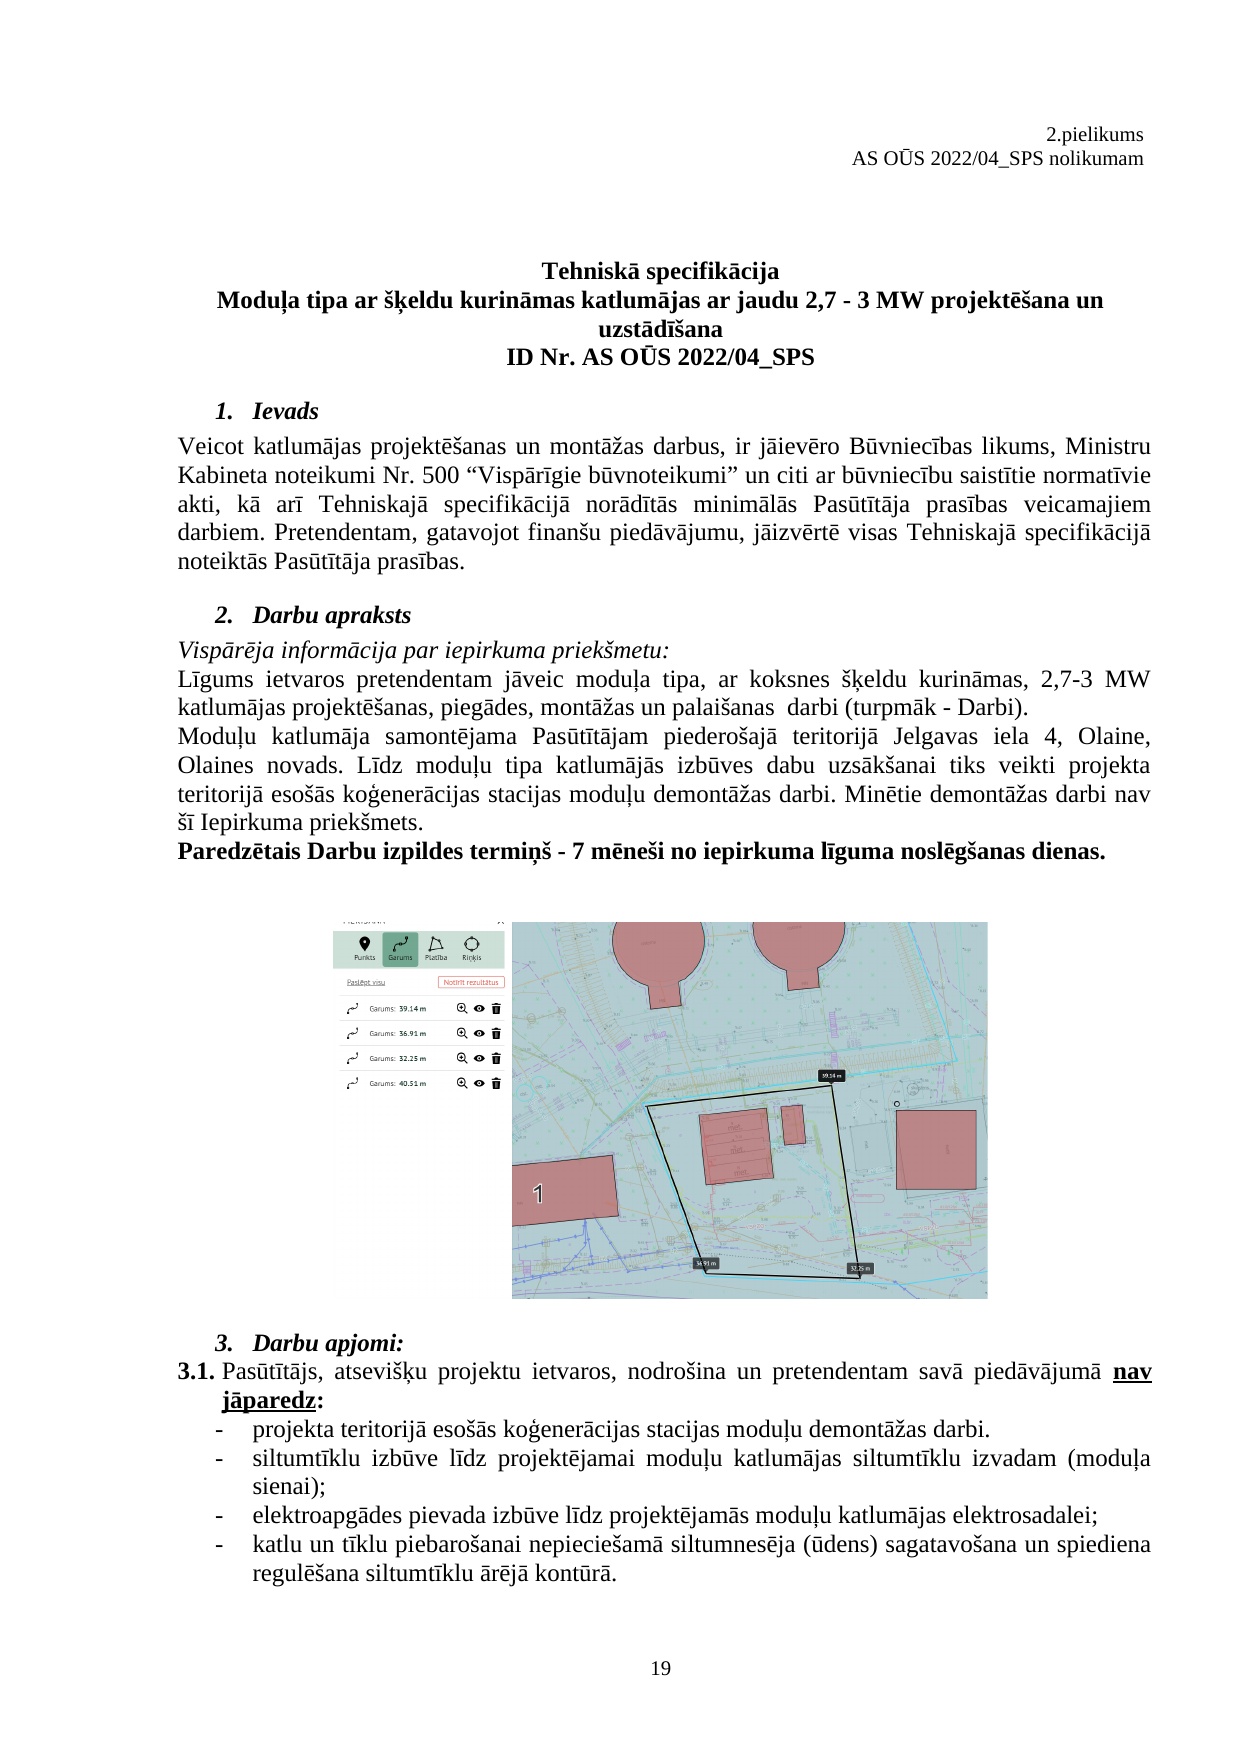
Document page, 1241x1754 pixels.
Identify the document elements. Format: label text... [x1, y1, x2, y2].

picture [333, 922, 988, 1299]
text 2.pielikums [177, 122, 1144, 146]
text Vispārēja informācija par iepirkuma priekšmetu: [177, 635, 1152, 664]
text Veicot katlumājas projektēšanas un montāžas darbus, ir jāievēro Būvniecības likums, Ministru Kabineta noteikumi Nr. 500 “Vispārīgie būvnoteikumi” un citi ar būvniecību saistītie normatīvie akti, kā arī Tehniskajā specifikācijā norādītās minimālās Pasūtītāja prasības veicamajiem darbiem. Pretendentam, gatavojot finanšu piedāvājumu, jāizvērtē visas Tehniskajā specifikācijā noteiktās Pasūtītāja prasības. [177, 431, 1152, 575]
text ID Nr. AS OŪS 2022/04_SPS [177, 342, 1144, 371]
list Pasūtītājs, atsevišķu projektu ietvaros, nodrošina un pretendentam savā piedāvājumā nav jāparedz: [177, 1356, 1152, 1414]
list Darbu apjomi: [215, 1328, 1240, 1356]
text Paredzētais Darbu izpildes termiņš - 7 mēneši no iepirkuma līguma noslēgšanas dienas. [177, 836, 1152, 865]
text Moduļa tipa ar šķeldu kurināmas katlumājas ar jaudu 2,7 - 3 MW projektēšana un uzstādīšana [177, 285, 1144, 342]
list siltumtīklu izbūve līdz projektējamai moduļu katlumājas siltumtīklu izvadam (moduļa sienai); [215, 1443, 1152, 1500]
list projekta teritorijā esošās koģenerācijas stacijas moduļu demontāžas darbi. [215, 1414, 1152, 1443]
list Darbu apraksts [215, 600, 1152, 629]
text Līgums ietvaros pretendentam jāveic moduļa tipa, ar koksnes šķeldu kurināmas, 2,7-3 MW katlumājas projektēšanas, piegādes, montāžas un palaišanas darbi (turpmāk - Darbi). [177, 664, 1152, 721]
text Moduļu katlumāja samontējama Pasūtītājam piederošajā teritorijā Jelgavas iela 4, Olaine, Olaines novads. Līdz moduļu tipa katlumājās izbūves dabu uzsākšanai tiks veikti projekta teritorijā esošās koģenerācijas stacijas moduļu demontāžas darbi. Minētie demontāžas darbi nav šī Iepirkuma priekšmets. [177, 721, 1152, 836]
list Ievads [215, 396, 1152, 425]
text Tehniskā specifikācija [177, 256, 1144, 285]
list elektroapgādes pievada izbūve līdz projektējamās moduļu katlumājas elektrosadalei; [215, 1500, 1152, 1529]
list katlu un tīklu piebarošanai nepieciešamā siltumnesēja (ūdens) sagatavošana un spiediena regulēšana siltumtīklu ārējā kontūrā. [215, 1529, 1152, 1586]
text AS OŪS 2022/04_SPS nolikumam [177, 146, 1144, 170]
